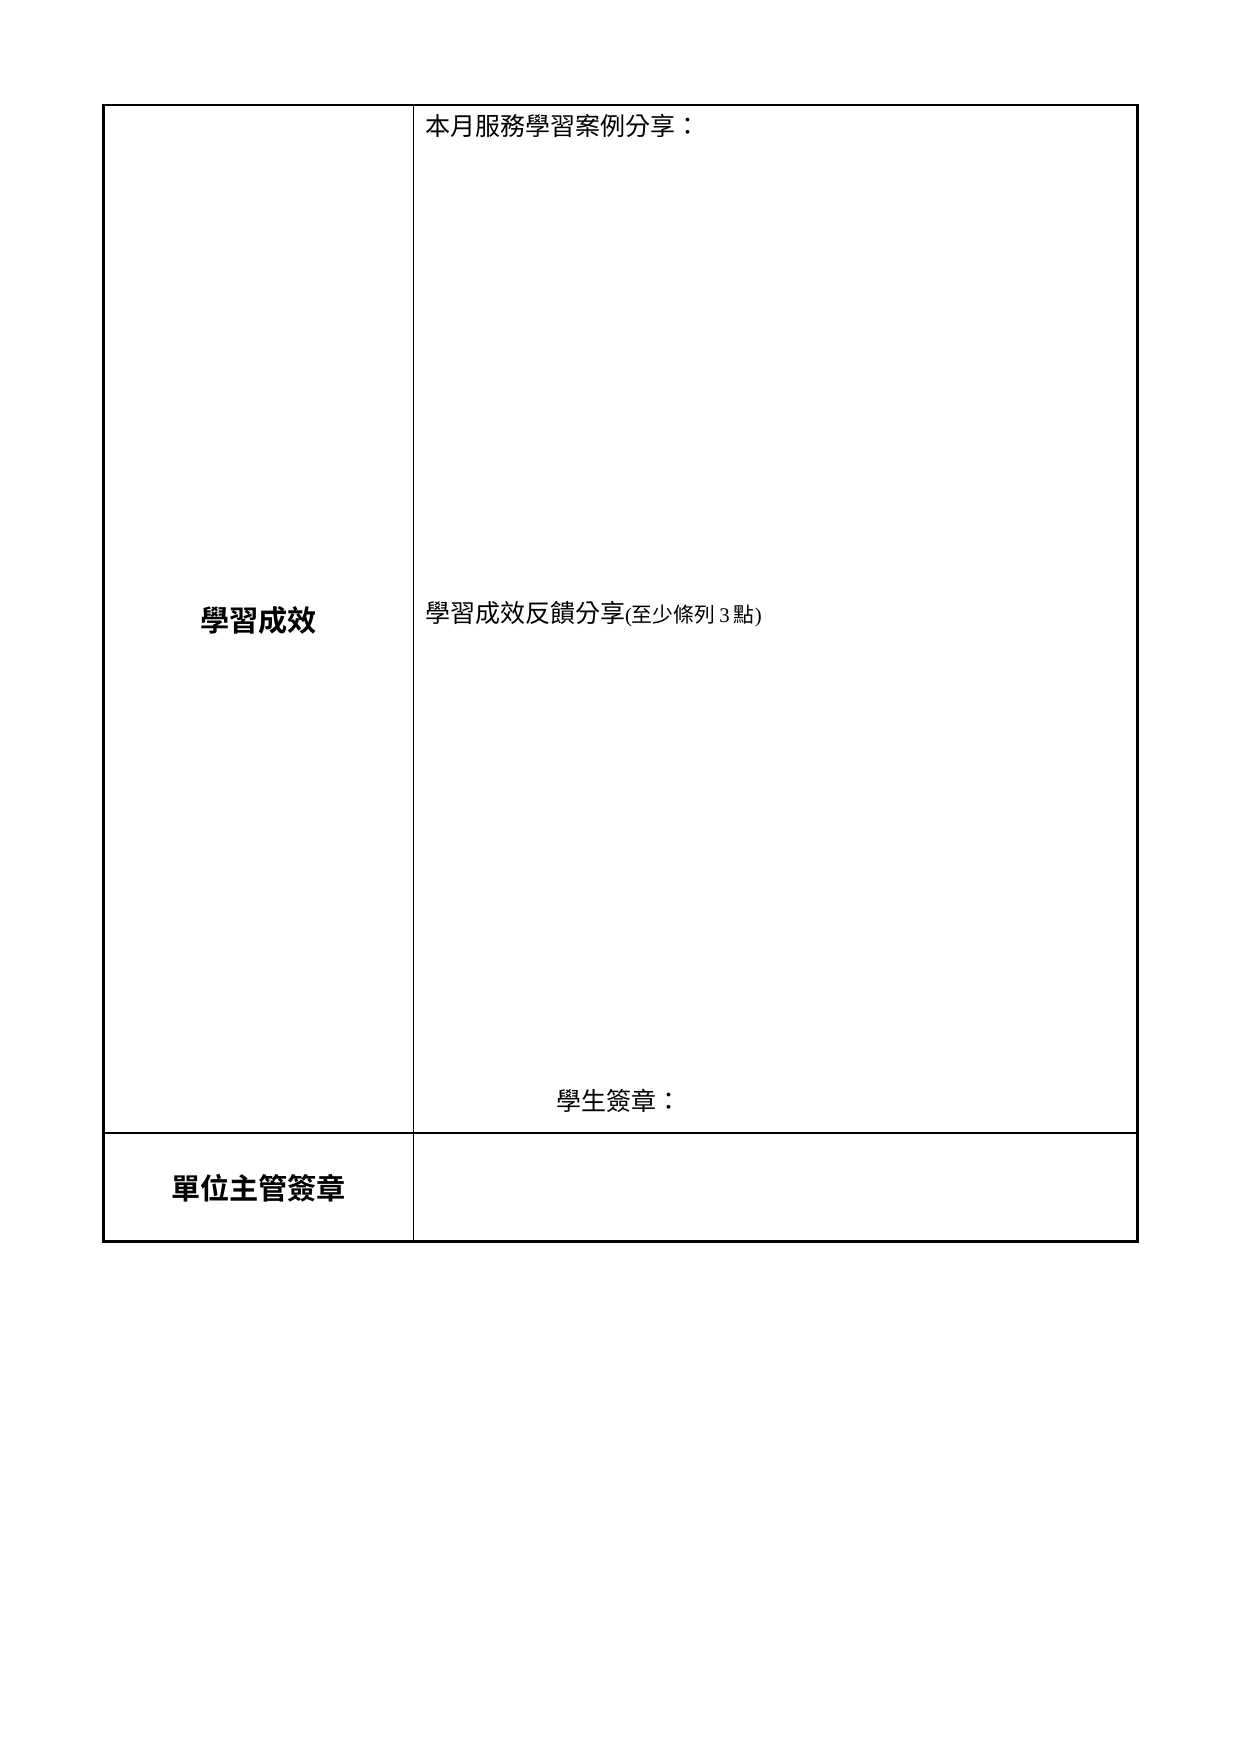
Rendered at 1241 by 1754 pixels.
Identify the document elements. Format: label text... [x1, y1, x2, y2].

table_cell 學習成效 [105, 106, 413, 1132]
table_cell 本月服務學習案例分享： 學習成效反饋分享(至少條列3點) 學生簽章： [414, 106, 1136, 1132]
table_cell 單位主管簽章 [105, 1134, 413, 1240]
table_cell [414, 1134, 1136, 1240]
